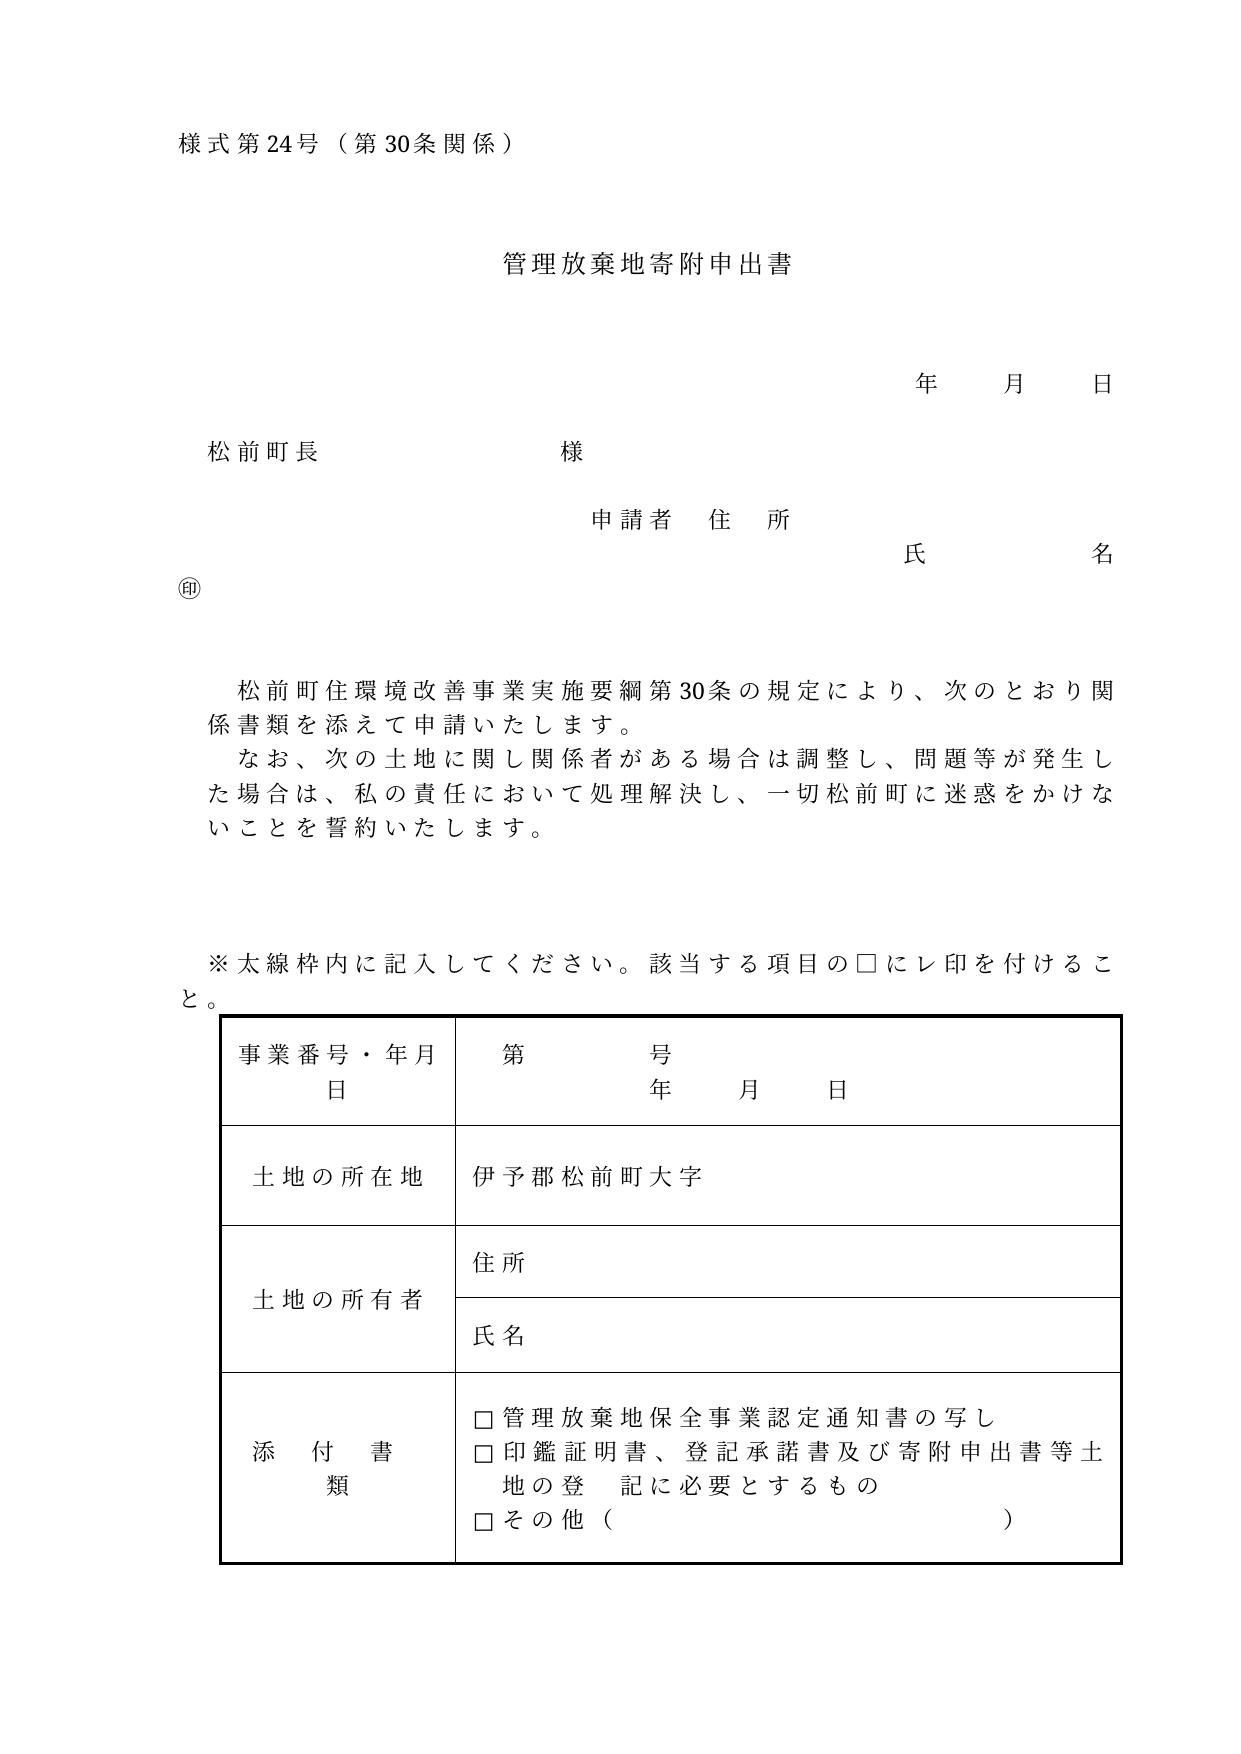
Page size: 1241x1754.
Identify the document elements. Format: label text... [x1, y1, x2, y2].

table_cell 伊予郡松前町大字 [456, 1126, 1120, 1225]
table_header 第 号 年 月 日 [456, 1018, 1120, 1125]
text 松前町長 様 [178, 433, 1121, 468]
table_cell 氏名 [456, 1298, 1120, 1372]
text ※太線枠内に記入してください。該当する項目の□にレ印を付けること。 [178, 946, 1121, 1014]
table_header 事業番号・年月日 [222, 1018, 455, 1125]
table_cell 住所 [456, 1226, 1120, 1297]
text 氏 名 ㊞ [178, 536, 1121, 604]
text なお、次の土地に関し関係者がある場合は調整し、問題等が発生した場合は、私の責任において処理解決し、一切松前町に迷惑をかけないことを誓約いたします。 [207, 741, 1121, 843]
table_cell 土地の所在地 [222, 1126, 455, 1225]
text 管理放棄地寄附申出書 [178, 228, 1121, 297]
table_cell □管理放棄地保全事業認定通知書の写し □印鑑証明書、登記承諾書及び寄附申出書等土地の登 記に必要とするもの □その他（ ） [456, 1373, 1120, 1562]
table_cell 土地の所有者 [222, 1226, 455, 1372]
text 様式第24号（第30条関係） [178, 126, 1121, 160]
text 申請者 住 所 [178, 502, 1121, 536]
text 年 月 日 [178, 365, 1121, 399]
text 松前町住環境改善事業実施要綱第30条の規定により、次のとおり関係書類を添えて申請いたします。 [207, 673, 1121, 741]
table_cell 添付書類 [222, 1373, 455, 1562]
